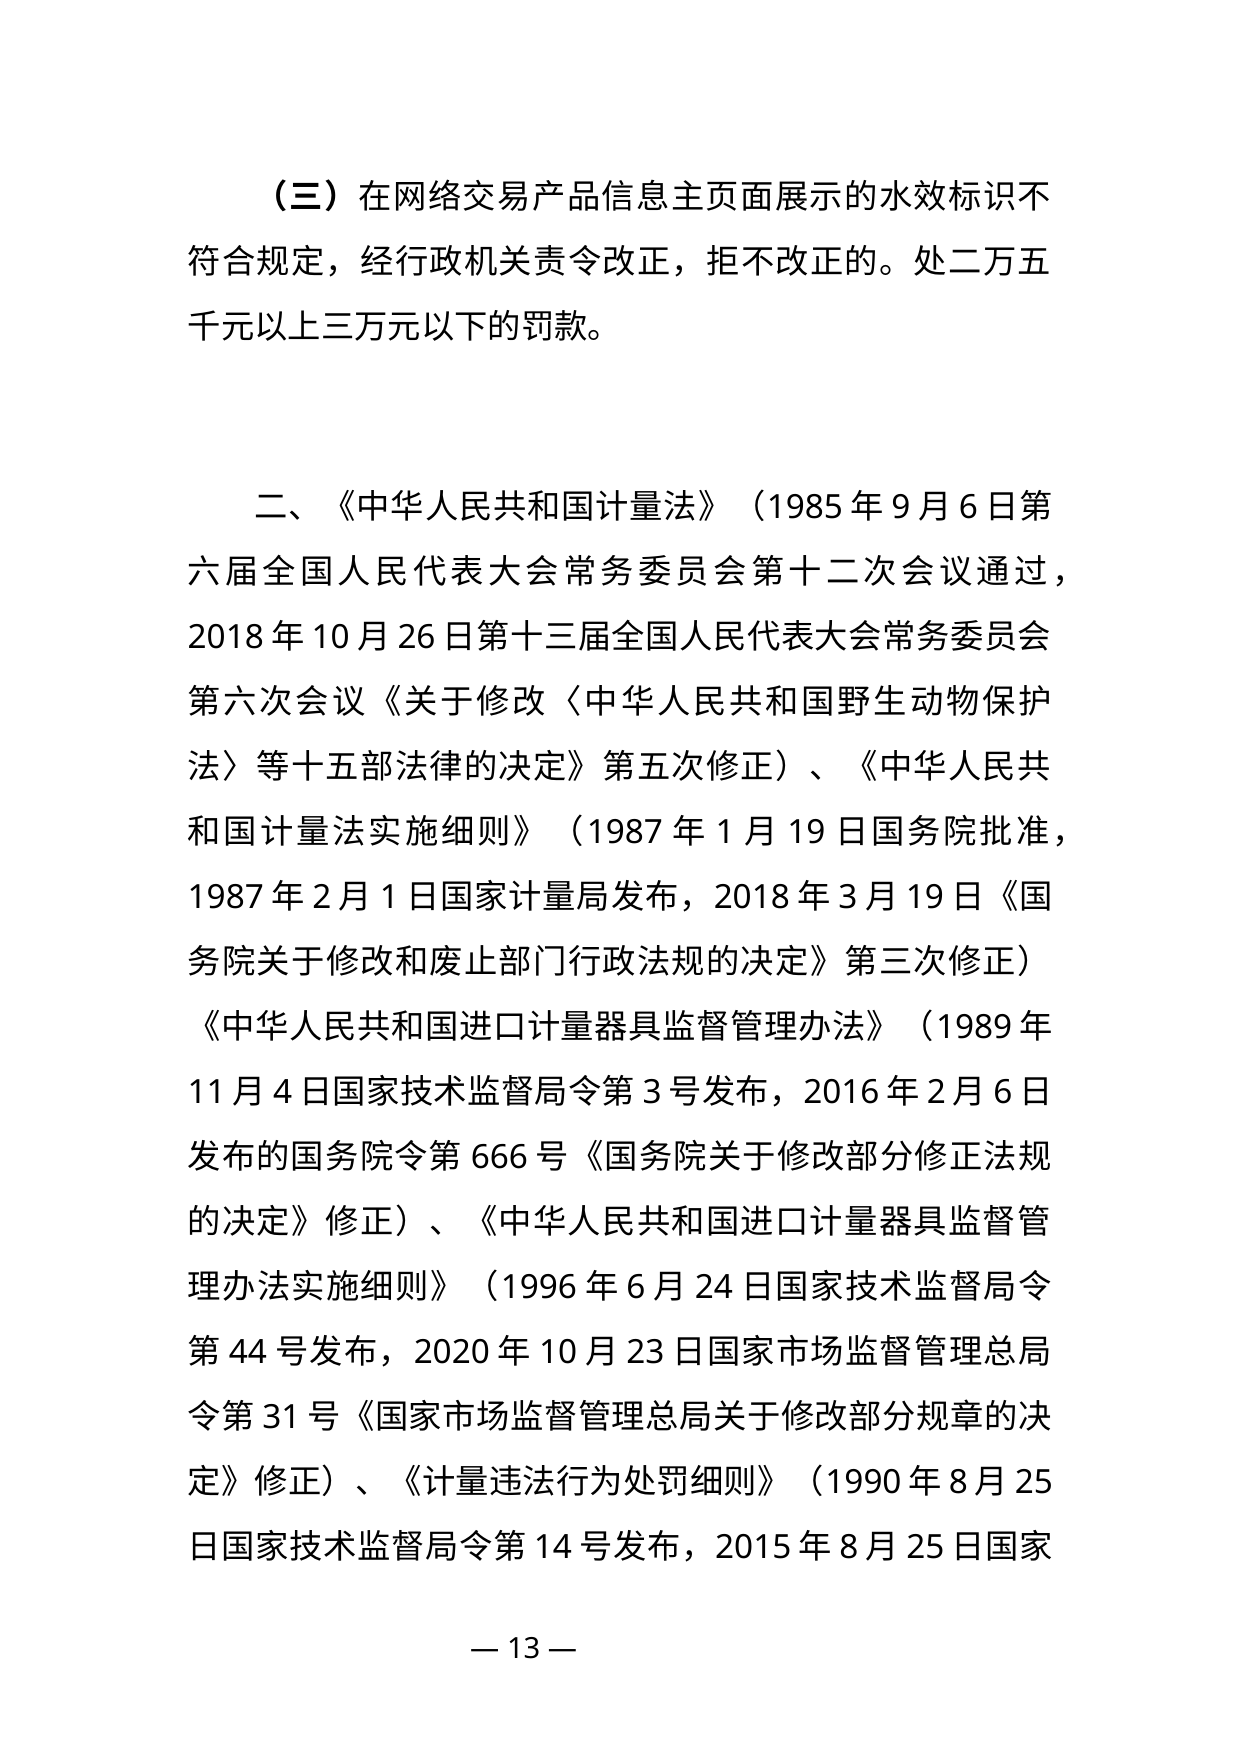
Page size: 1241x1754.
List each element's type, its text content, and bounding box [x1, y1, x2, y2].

text （三）在网络交易产品信息主页面展示的水效标识不符合规定，经行政机关责令改正，拒不改正的。处二万五千元以上三万元以下的罚款。 [187, 162, 1053, 357]
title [187, 472, 1053, 1577]
